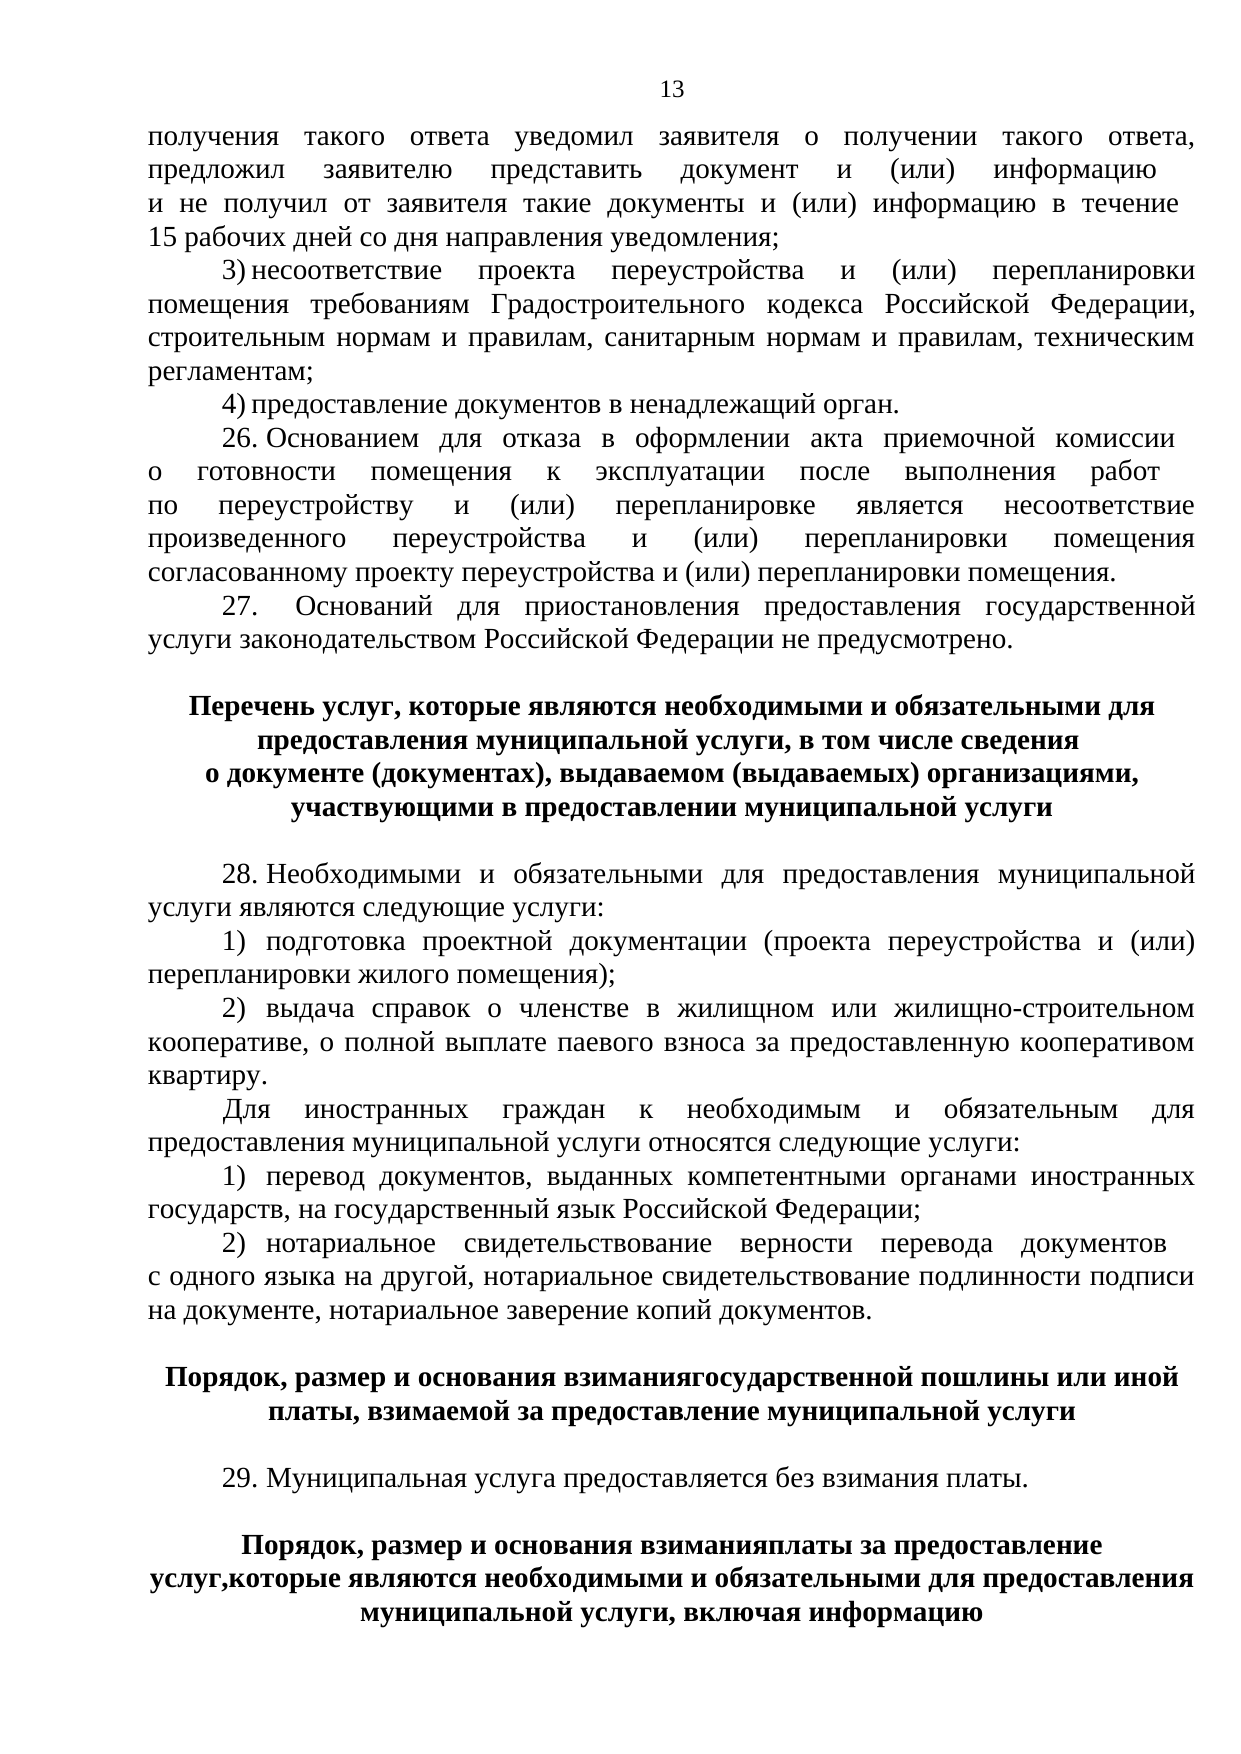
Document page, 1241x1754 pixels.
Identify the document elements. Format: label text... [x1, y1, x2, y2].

list Оснований для приостановления предоставления государственной услуги законодательством Российской Федерации не предусмотрено. [148, 588, 1196, 655]
list перевод документов, выданных компетентными органами иностранных государств, на государственный язык Российской Федерации; [148, 1158, 1196, 1225]
text Порядок, размер и основания взиманиягосударственной пошлины или иной платы, взимаемой за предоставление муниципальной услуги [148, 1359, 1196, 1426]
list Муниципальная услуга предоставляется без взимания платы. [148, 1460, 1196, 1493]
text Перечень услуг, которые являются необходимыми и обязательными для предоставления муниципальной услуги, в том числе сведения о документе (документах), выдаваемом (выдаваемых) организациями, участвующими в предоставлении муниципальной услуги [148, 688, 1196, 822]
text Порядок, размер и основания взиманияплаты за предоставление услуг,которые являются необходимыми и обязательными для предоставления муниципальной услуги, включая информацию [148, 1527, 1196, 1627]
list несоответствие проекта переустройства и (или) перепланировки помещения требованиям Градостроительного кодекса Российской Федерации, строительным нормам и правилам, санитарным нормам и правилам, техническим регламентам; [148, 252, 1196, 386]
list предоставление документов в ненадлежащий орган. [148, 386, 1196, 420]
list подготовка проектной документации (проекта переустройства и (или) перепланировки жилого помещения); [148, 923, 1196, 990]
list Необходимыми и обязательными для предоставления муниципальной услуги являются следующие услуги: [148, 856, 1196, 923]
text Для иностранных граждан к необходимым и обязательным для предоставления муниципальной услуги относятся следующие услуги: [148, 1091, 1196, 1158]
list Основанием для отказа в оформлении акта приемочной комиссии о готовности помещения к эксплуатации после выполнения работ по переустройству и (или) перепланировке является несоответствие произведенного переустройства и (или) перепланировки помещения согласованному проекту переустройства и (или) перепланировки помещения. [148, 420, 1196, 588]
list выдача справок о членстве в жилищном или жилищно-строительном кооперативе, о полной выплате паевого взноса за предоставленную кооперативом квартиру. [148, 990, 1196, 1091]
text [148, 118, 1196, 252]
list нотариальное свидетельствование верности перевода документов с одного языка на другой, нотариальное свидетельствование подлинности подписи на документе, нотариальное заверение копий документов. [148, 1225, 1196, 1326]
